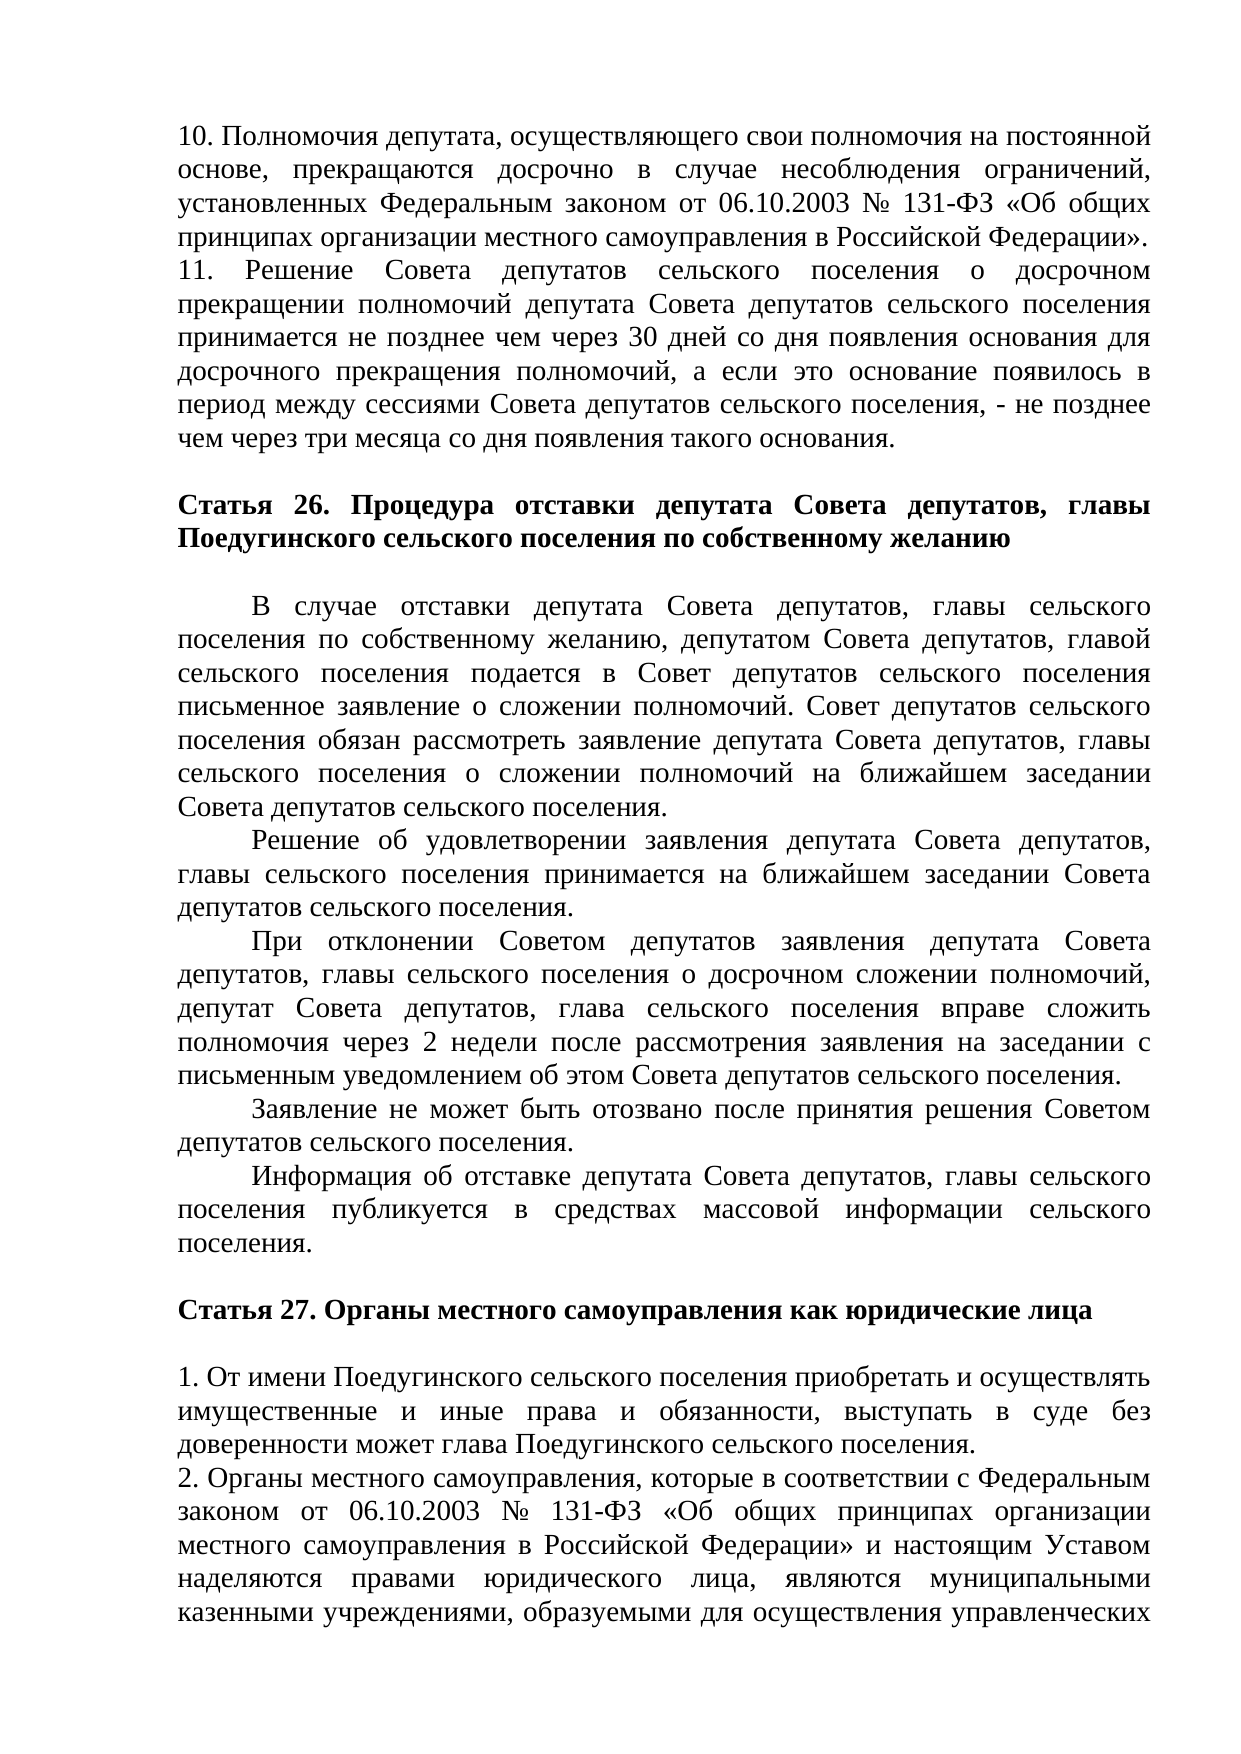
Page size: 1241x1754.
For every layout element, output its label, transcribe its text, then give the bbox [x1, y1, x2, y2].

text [177, 1460, 1152, 1627]
text 11. Решение Совета депутатов сельского поселения о досрочном прекращении полномочий депутата Совета депутатов сельского поселения принимается не позднее чем через 30 дней со дня появления основания для досрочного прекращения полномочий, а если это основание появилось в период между сессиями Совета депутатов сельского поселения, - не позднее чем через три месяца со дня появления такого основания. [177, 252, 1152, 453]
text Информация об отставке депутата Совета депутатов, главы сельского поселения публикуется в средствах массовой информации сельского поселения. [177, 1158, 1152, 1258]
text Статья 26. Процедура отставки депутата Совета депутатов, главы Поедугинского сельского поселения по собственному желанию [177, 487, 1152, 554]
text Заявление не может быть отозвано после принятия решения Советом депутатов сельского поселения. [177, 1091, 1152, 1158]
text В случае отставки депутата Совета депутатов, главы сельского поселения по собственному желанию, депутатом Совета депутатов, главой сельского поселения подается в Совет депутатов сельского поселения письменное заявление о сложении полномочий. Совет депутатов сельского поселения обязан рассмотреть заявление депутата Совета депутатов, главы сельского поселения о сложении полномочий на ближайшем заседании Совета депутатов сельского поселения. [177, 588, 1152, 822]
text 1. От имени Поедугинского сельского поселения приобретать и осуществлять имущественные и иные права и обязанности, выступать в суде без доверенности может глава Поедугинского сельского поселения. [177, 1359, 1152, 1460]
text Решение об удовлетворении заявления депутата Совета депутатов, главы сельского поселения принимается на ближайшем заседании Совета депутатов сельского поселения. [177, 822, 1152, 923]
text 10. Полномочия депутата, осуществляющего свои полномочия на постоянной основе, прекращаются досрочно в случае несоблюдения ограничений, установленных Федеральным законом от 06.10.2003 № 131-ФЗ «Об общих принципах организации местного самоуправления в Российской Федерации». [177, 118, 1152, 252]
text Статья 27. Органы местного самоуправления как юридические лица [177, 1292, 1152, 1326]
text При отклонении Советом депутатов заявления депутата Совета депутатов, главы сельского поселения о досрочном сложении полномочий, депутат Совета депутатов, глава сельского поселения вправе сложить полномочия через 2 недели после рассмотрения заявления на заседании с письменным уведомлением об этом Совета депутатов сельского поселения. [177, 923, 1152, 1091]
